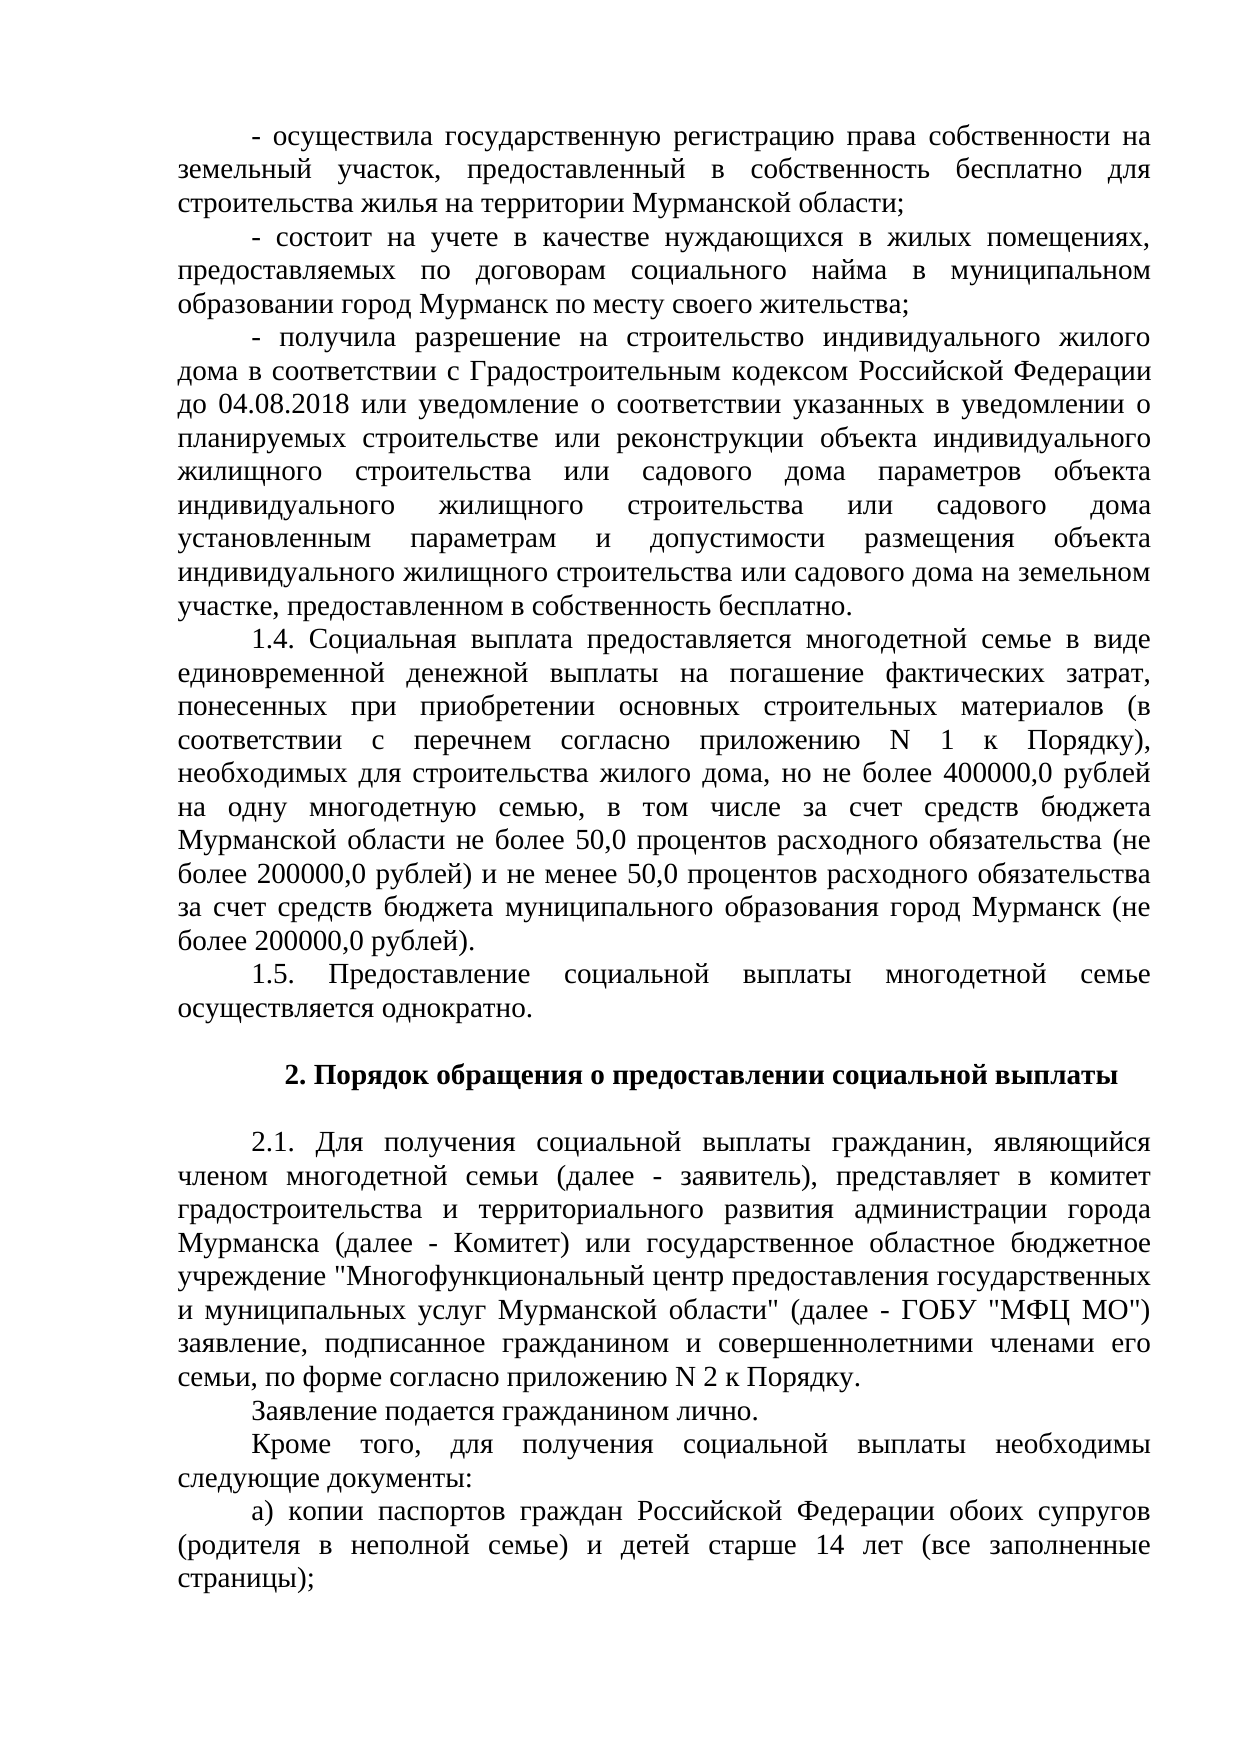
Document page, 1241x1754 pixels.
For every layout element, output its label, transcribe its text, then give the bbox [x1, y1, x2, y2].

text - получила разрешение на строительство индивидуального жилого дома в соответствии с Градостроительным кодексом Российской Федерации до 04.08.2018 или уведомление о соответствии указанных в уведомлении о планируемых строительстве или реконструкции объекта индивидуального жилищного строительства или садового дома параметров объекта индивидуального жилищного строительства или садового дома установленным параметрам и допустимости размещения объекта индивидуального жилищного строительства или садового дома на земельном участке, предоставленном в собственность бесплатно. [177, 319, 1152, 621]
text 2.1. Для получения социальной выплаты гражданин, являющийся членом многодетной семьи (далее - заявитель), представляет в комитет градостроительства и территориального развития администрации города Мурманска (далее - Комитет) или государственное областное бюджетное учреждение "Многофункциональный центр предоставления государственных и муниципальных услуг Мурманской области" (далее - ГОБУ "МФЦ МО") заявление, подписанное гражданином и совершеннолетними членами его семьи, по форме согласно приложению N 2 к Порядку. [177, 1124, 1152, 1393]
text 1.4. Социальная выплата предоставляется многодетной семье в виде единовременной денежной выплаты на погашение фактических затрат, понесенных при приобретении основных строительных материалов (в соответствии с перечнем согласно приложению N 1 к Порядку), необходимых для строительства жилого дома, но не более 400000,0 рублей на одну многодетную семью, в том числе за счет средств бюджета Мурманской области не более 50,0 процентов расходного обязательства (не более 200000,0 рублей) и не менее 50,0 процентов расходного обязательства за счет средств бюджета муниципального образования город Мурманск (не более 200000,0 рублей). [177, 621, 1152, 957]
text - состоит на учете в качестве нуждающихся в жилых помещениях, предоставляемых по договорам социального найма в муниципальном образовании город Мурманск по месту своего жительства; [177, 219, 1152, 319]
text Кроме того, для получения социальной выплаты необходимы следующие документы: [177, 1426, 1152, 1493]
text Заявление подается гражданином лично. [177, 1393, 1152, 1426]
text 1.5. Предоставление социальной выплаты многодетной семье осуществляется однократно. [177, 957, 1152, 1024]
text а) копии паспортов граждан Российской Федерации обоих супругов (родителя в неполной семье) и детей старше 14 лет (все заполненные страницы); [177, 1493, 1152, 1594]
text - осуществила государственную регистрацию права собственности на земельный участок, предоставленный в собственность бесплатно для строительства жилья на территории Мурманской области; [177, 118, 1152, 219]
text 2. Порядок обращения о предоставлении социальной выплаты [177, 1057, 1152, 1091]
